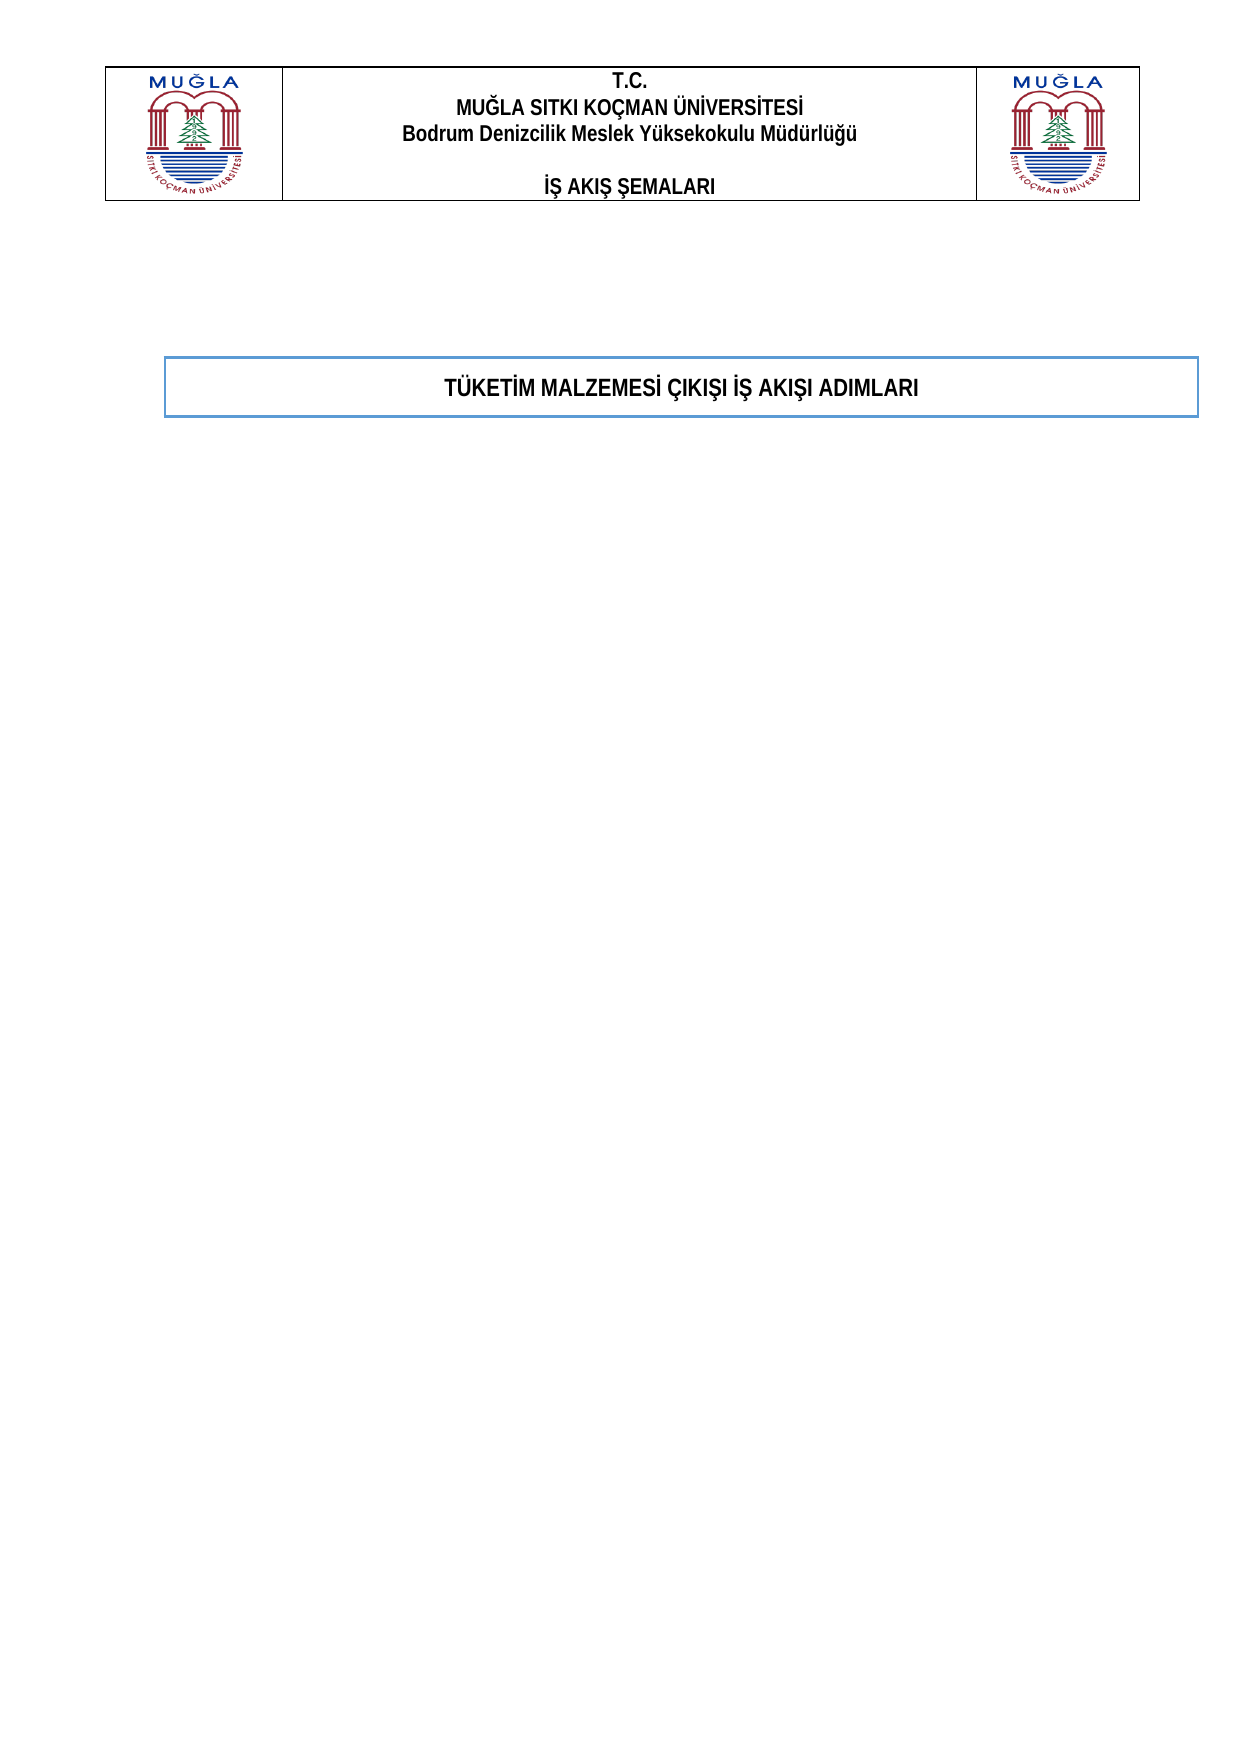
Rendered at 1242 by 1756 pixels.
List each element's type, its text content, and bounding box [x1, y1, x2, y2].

picture [135, 67, 253, 200]
picture [999, 67, 1117, 200]
table_header TÜKETİM MALZEMESİ ÇIKIŞI İŞ AKIŞI ADIMLARI [166, 359, 1197, 415]
